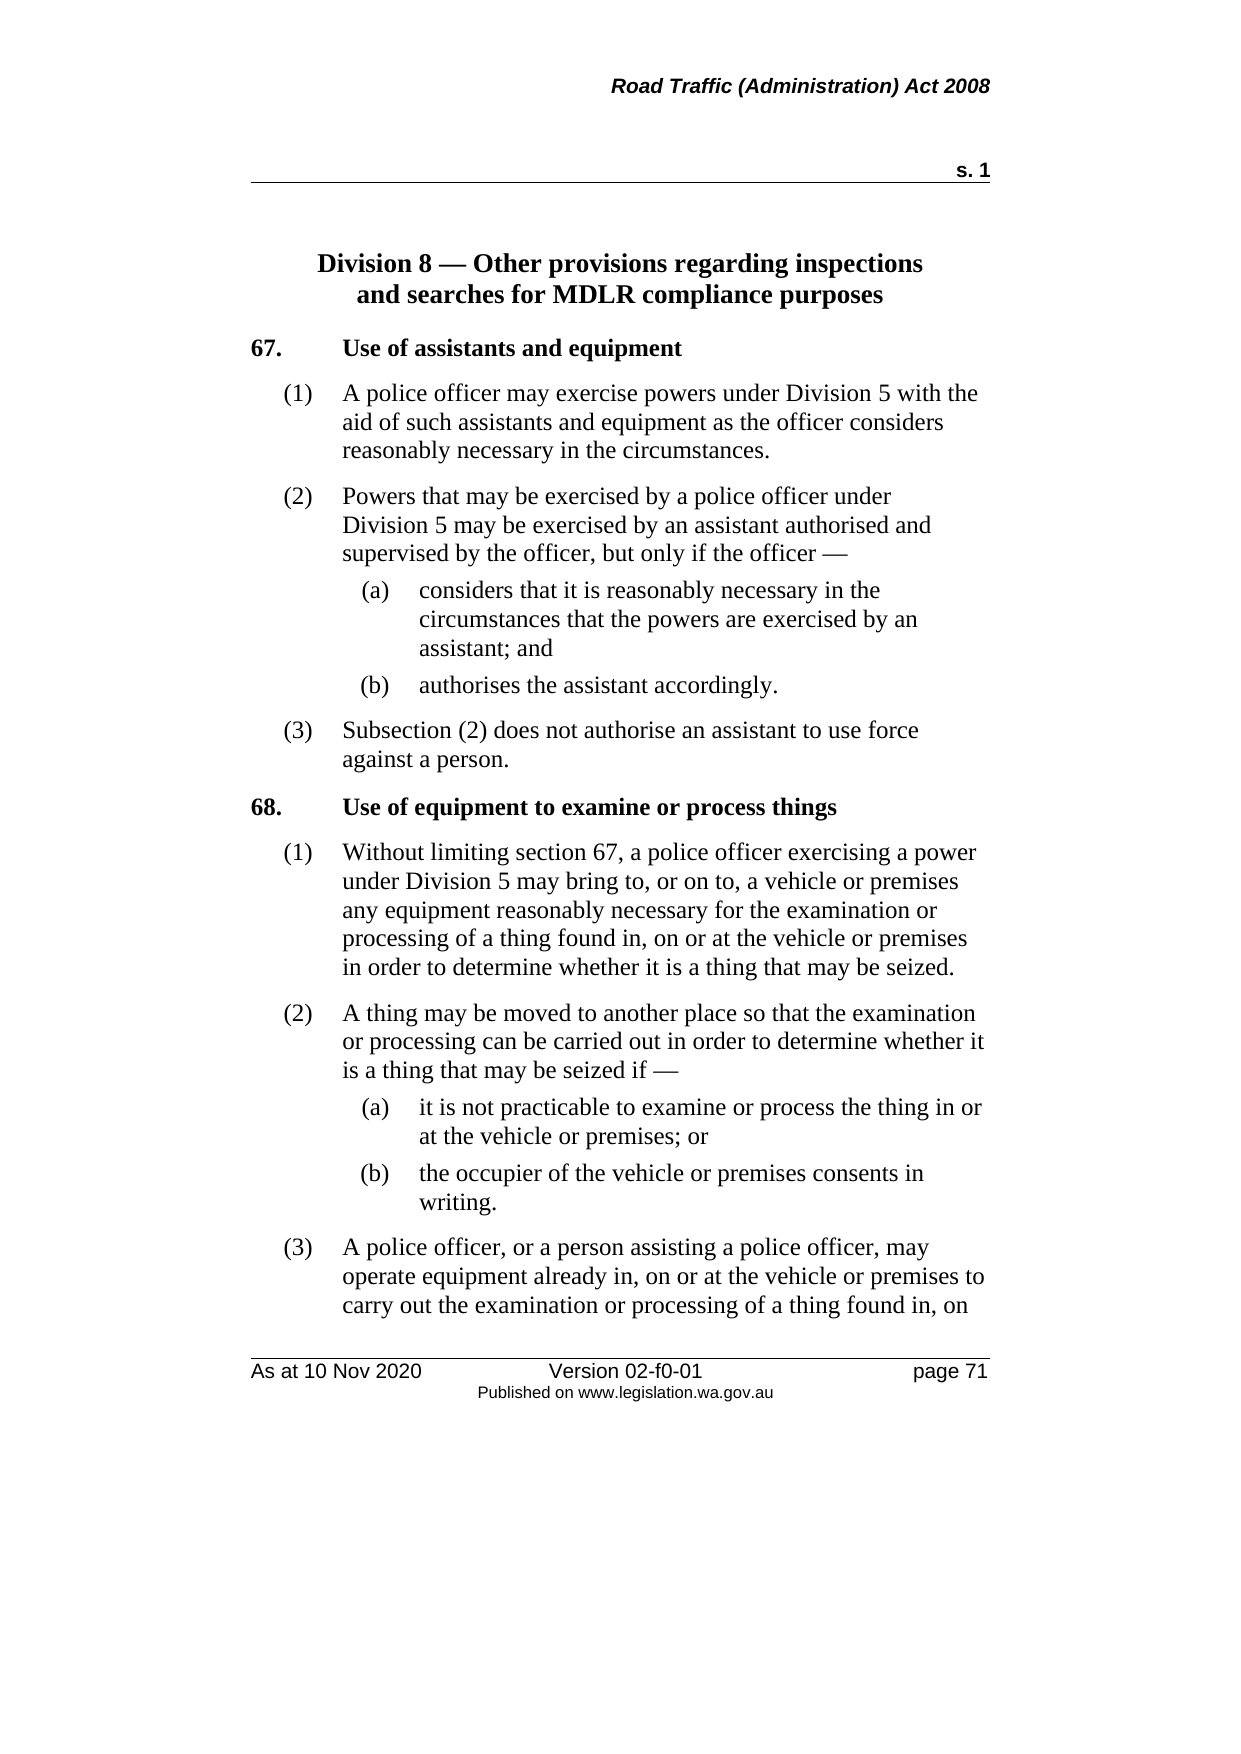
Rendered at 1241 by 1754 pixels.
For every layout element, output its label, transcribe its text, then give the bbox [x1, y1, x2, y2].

subtitle 68. Use of equipment to examine or process things [251, 792, 990, 821]
text (2) Powers that may be exercised by a police officer under Division 5 may be exercised by an assistant authorised and supervised by the officer, but only if the officer — [251, 481, 990, 567]
text (1) A police officer may exercise powers under Division 5 with the aid of such assistants and equipment as the officer considers reasonably necessary in the circumstances. [251, 378, 990, 464]
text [251, 1232, 990, 1318]
text (a) it is not practicable to examine or process the thing in or at the vehicle or premises; or [251, 1092, 990, 1150]
text (1) Without limiting section 67, a police officer exercising a power under Division 5 may bring to, or on to, a vehicle or premises any equipment reasonably necessary for the examination or processing of a thing found in, on or at the vehicle or premises in order to determine whether it is a thing that may be seized. [251, 837, 990, 981]
text (a) considers that it is reasonably necessary in the circumstances that the powers are exercised by an assistant; and [251, 576, 990, 662]
text (2) A thing may be moved to another place so that the examination or processing can be carried out in order to determine whether it is a thing that may be seized if — [251, 998, 990, 1084]
subtitle Division 8 — Other provisions regarding inspections and searches for MDLR compliance purposes [251, 247, 990, 310]
subtitle 67. Use of assistants and equipment [251, 333, 990, 361]
text (b) the occupier of the vehicle or premises consents in writing. [251, 1158, 990, 1216]
text (3) Subsection (2) does not authorise an assistant to use force against a person. [251, 716, 990, 773]
text (b) authorises the assistant accordingly. [251, 670, 990, 699]
